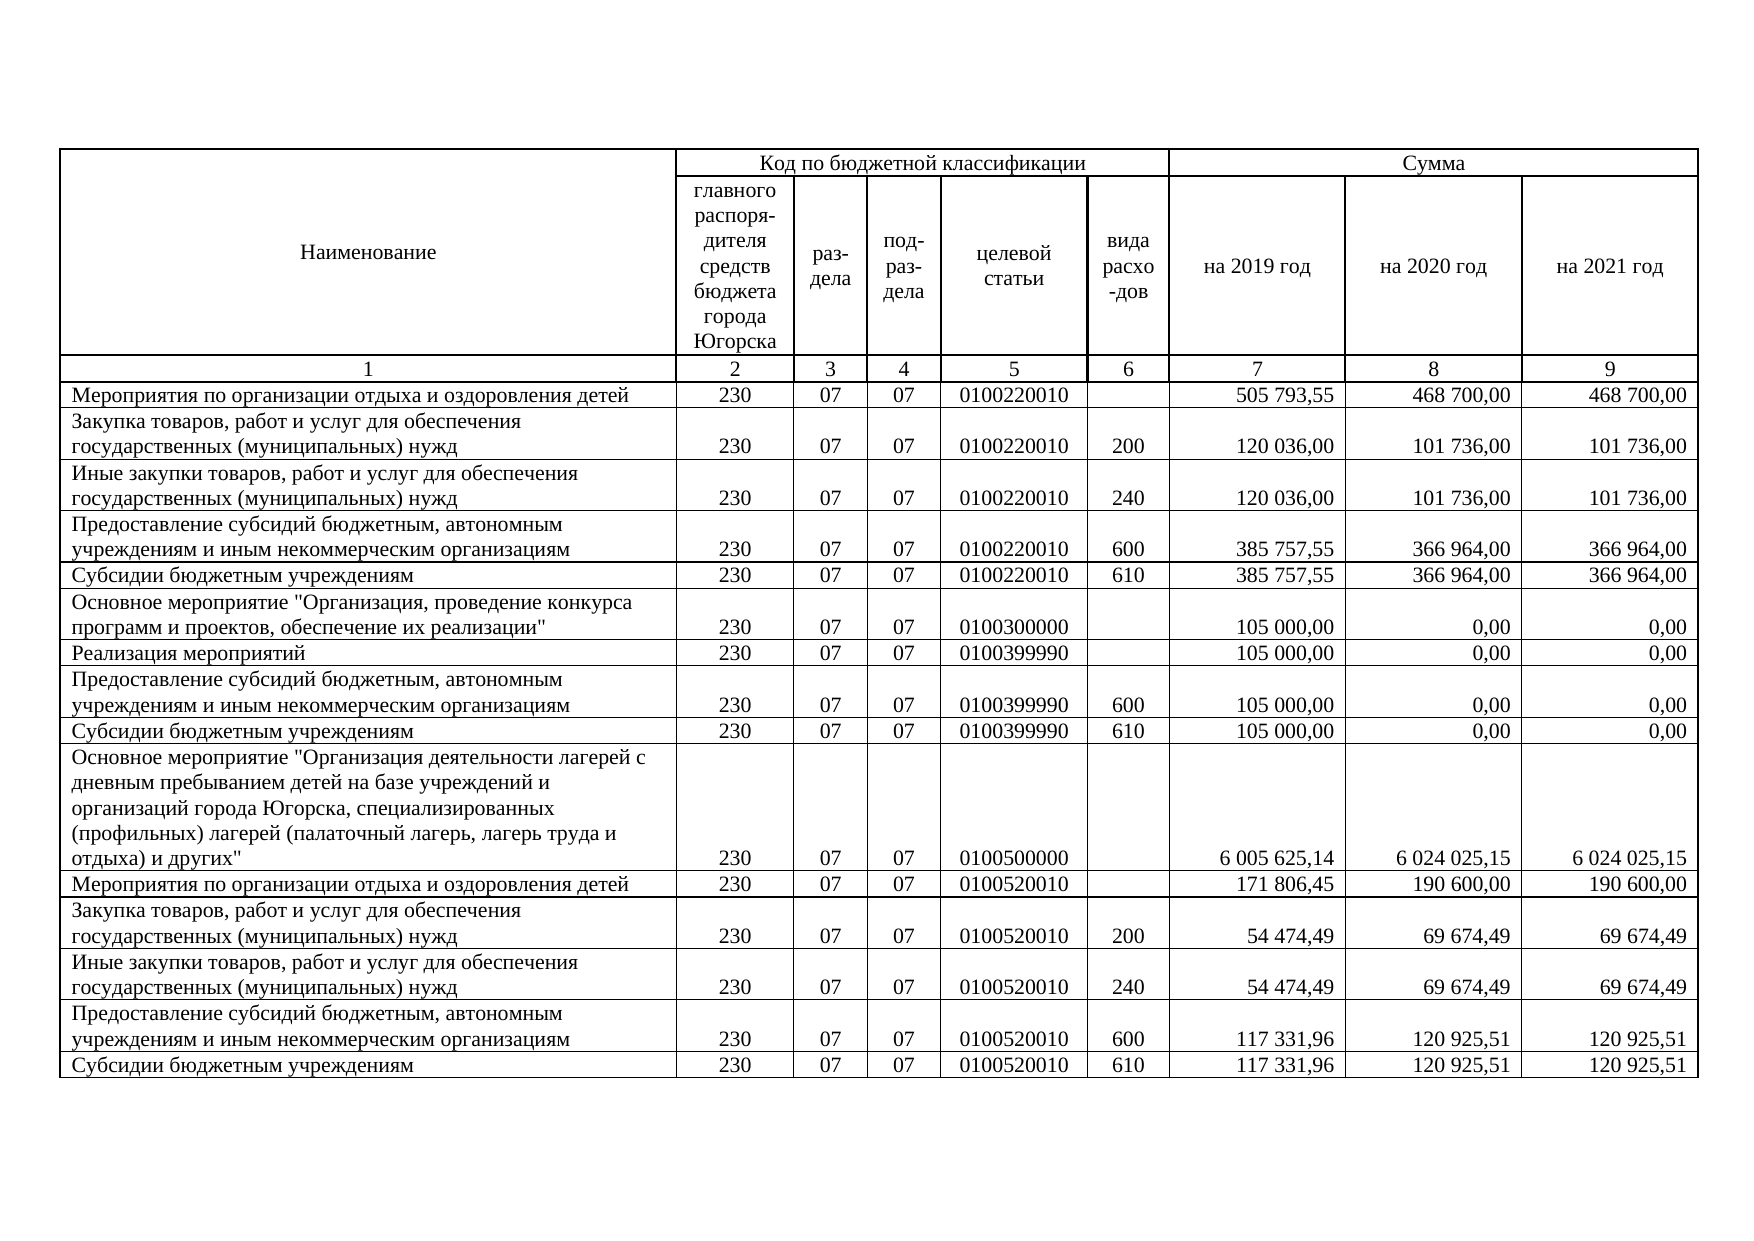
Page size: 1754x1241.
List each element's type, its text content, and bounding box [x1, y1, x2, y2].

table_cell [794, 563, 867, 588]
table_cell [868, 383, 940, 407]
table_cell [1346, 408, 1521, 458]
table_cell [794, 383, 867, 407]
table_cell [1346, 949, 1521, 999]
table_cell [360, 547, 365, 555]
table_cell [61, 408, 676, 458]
table_cell 1 [61, 356, 675, 381]
table_cell 4 [868, 356, 940, 381]
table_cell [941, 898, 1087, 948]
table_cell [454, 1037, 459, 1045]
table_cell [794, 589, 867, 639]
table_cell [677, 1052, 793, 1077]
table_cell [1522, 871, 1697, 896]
table_cell 2 [677, 356, 793, 381]
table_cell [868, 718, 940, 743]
table_header Сумма [1170, 150, 1697, 175]
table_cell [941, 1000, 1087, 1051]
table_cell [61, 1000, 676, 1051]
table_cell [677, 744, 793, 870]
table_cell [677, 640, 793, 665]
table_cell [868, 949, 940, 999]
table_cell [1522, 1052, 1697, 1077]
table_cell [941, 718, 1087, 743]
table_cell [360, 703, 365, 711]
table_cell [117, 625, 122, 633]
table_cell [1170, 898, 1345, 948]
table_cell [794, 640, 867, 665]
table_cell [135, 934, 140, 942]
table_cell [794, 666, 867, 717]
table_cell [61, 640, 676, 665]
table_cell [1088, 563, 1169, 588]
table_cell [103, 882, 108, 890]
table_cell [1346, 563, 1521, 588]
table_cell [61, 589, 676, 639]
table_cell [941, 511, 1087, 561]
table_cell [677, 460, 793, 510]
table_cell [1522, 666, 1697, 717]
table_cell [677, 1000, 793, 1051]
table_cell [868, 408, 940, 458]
table_cell 7 [1170, 356, 1344, 381]
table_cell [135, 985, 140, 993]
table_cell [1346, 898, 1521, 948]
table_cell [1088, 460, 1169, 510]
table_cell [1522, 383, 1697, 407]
table_cell вида расхо-дов [1089, 177, 1168, 353]
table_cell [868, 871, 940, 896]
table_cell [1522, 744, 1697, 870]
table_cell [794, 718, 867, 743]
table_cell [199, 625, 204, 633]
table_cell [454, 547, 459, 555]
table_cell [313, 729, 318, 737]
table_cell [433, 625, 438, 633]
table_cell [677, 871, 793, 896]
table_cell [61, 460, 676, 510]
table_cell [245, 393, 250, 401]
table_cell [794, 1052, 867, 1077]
table_cell раз-дела [795, 177, 866, 353]
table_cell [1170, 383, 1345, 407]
table_header Наименование [61, 150, 675, 353]
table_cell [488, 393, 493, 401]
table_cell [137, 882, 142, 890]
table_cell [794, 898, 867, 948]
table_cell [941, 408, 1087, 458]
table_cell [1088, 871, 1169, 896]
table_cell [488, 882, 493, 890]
table_cell на 2020 год [1346, 177, 1521, 353]
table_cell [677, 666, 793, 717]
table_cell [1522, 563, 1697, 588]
table_header Код по бюджетной классификации [677, 150, 1168, 175]
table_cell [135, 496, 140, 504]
table_cell на 2019 год [1170, 177, 1344, 353]
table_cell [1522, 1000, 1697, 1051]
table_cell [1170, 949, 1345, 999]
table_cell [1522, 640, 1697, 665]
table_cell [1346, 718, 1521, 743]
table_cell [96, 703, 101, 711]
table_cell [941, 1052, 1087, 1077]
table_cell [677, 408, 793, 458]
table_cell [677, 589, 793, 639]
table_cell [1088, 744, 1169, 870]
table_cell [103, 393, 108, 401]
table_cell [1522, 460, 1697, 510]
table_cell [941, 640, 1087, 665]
table_cell 6 [1089, 356, 1168, 381]
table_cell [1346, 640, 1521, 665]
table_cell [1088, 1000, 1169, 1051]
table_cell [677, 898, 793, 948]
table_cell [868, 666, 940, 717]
table_cell главного распоря-дителя средств бюджета города Югорска [677, 177, 793, 353]
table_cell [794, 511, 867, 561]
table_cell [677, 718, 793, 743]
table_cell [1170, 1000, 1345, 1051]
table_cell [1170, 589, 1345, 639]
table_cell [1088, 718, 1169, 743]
table_cell 5 [942, 356, 1086, 381]
table_cell на 2021 год [1523, 177, 1697, 353]
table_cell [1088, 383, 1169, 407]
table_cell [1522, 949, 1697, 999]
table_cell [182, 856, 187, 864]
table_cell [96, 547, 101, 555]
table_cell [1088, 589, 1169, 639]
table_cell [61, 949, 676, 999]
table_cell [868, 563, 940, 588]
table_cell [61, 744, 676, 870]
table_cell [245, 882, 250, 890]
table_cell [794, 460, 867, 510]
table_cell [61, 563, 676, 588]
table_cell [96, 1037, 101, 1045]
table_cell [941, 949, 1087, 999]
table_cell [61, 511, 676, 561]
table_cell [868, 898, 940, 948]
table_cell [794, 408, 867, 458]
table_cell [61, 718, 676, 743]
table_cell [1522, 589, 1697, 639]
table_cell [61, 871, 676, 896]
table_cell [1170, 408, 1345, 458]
table_cell 3 [795, 356, 866, 381]
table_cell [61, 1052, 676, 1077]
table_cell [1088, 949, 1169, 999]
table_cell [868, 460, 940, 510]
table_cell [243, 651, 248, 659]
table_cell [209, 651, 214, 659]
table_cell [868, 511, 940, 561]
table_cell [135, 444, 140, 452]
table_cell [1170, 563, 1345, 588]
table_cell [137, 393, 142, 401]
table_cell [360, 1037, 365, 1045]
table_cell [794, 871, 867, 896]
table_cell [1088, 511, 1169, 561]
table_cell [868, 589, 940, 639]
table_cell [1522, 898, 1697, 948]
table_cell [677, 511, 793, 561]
table_cell 9 [1523, 356, 1697, 381]
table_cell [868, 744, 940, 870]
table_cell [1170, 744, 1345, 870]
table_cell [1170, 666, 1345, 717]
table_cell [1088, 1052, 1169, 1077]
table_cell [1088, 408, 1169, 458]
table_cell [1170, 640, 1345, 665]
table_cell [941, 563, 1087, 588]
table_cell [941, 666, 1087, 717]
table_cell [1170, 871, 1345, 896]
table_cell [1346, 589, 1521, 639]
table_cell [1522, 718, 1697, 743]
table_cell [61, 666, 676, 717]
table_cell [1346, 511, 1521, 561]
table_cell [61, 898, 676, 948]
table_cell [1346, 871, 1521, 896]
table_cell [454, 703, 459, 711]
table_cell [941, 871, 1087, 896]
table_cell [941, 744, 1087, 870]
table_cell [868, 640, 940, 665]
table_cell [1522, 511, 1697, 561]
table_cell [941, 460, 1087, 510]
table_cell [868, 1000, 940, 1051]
table_cell под-раз-дела [868, 177, 940, 353]
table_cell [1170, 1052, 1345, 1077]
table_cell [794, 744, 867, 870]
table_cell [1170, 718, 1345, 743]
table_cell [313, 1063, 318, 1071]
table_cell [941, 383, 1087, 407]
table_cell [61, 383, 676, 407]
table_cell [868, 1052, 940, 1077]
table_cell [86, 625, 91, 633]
table_cell целевой статьи [942, 177, 1086, 353]
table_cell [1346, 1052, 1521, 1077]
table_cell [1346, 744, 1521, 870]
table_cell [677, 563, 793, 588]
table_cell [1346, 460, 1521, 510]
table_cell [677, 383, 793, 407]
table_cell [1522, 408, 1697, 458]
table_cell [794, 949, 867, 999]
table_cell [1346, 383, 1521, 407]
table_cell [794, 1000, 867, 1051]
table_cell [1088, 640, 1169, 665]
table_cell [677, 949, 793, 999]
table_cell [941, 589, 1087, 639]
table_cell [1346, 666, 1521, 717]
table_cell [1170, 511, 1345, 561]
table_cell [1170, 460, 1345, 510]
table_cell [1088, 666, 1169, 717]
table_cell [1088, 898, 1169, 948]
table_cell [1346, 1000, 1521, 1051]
table_cell 8 [1346, 356, 1521, 381]
